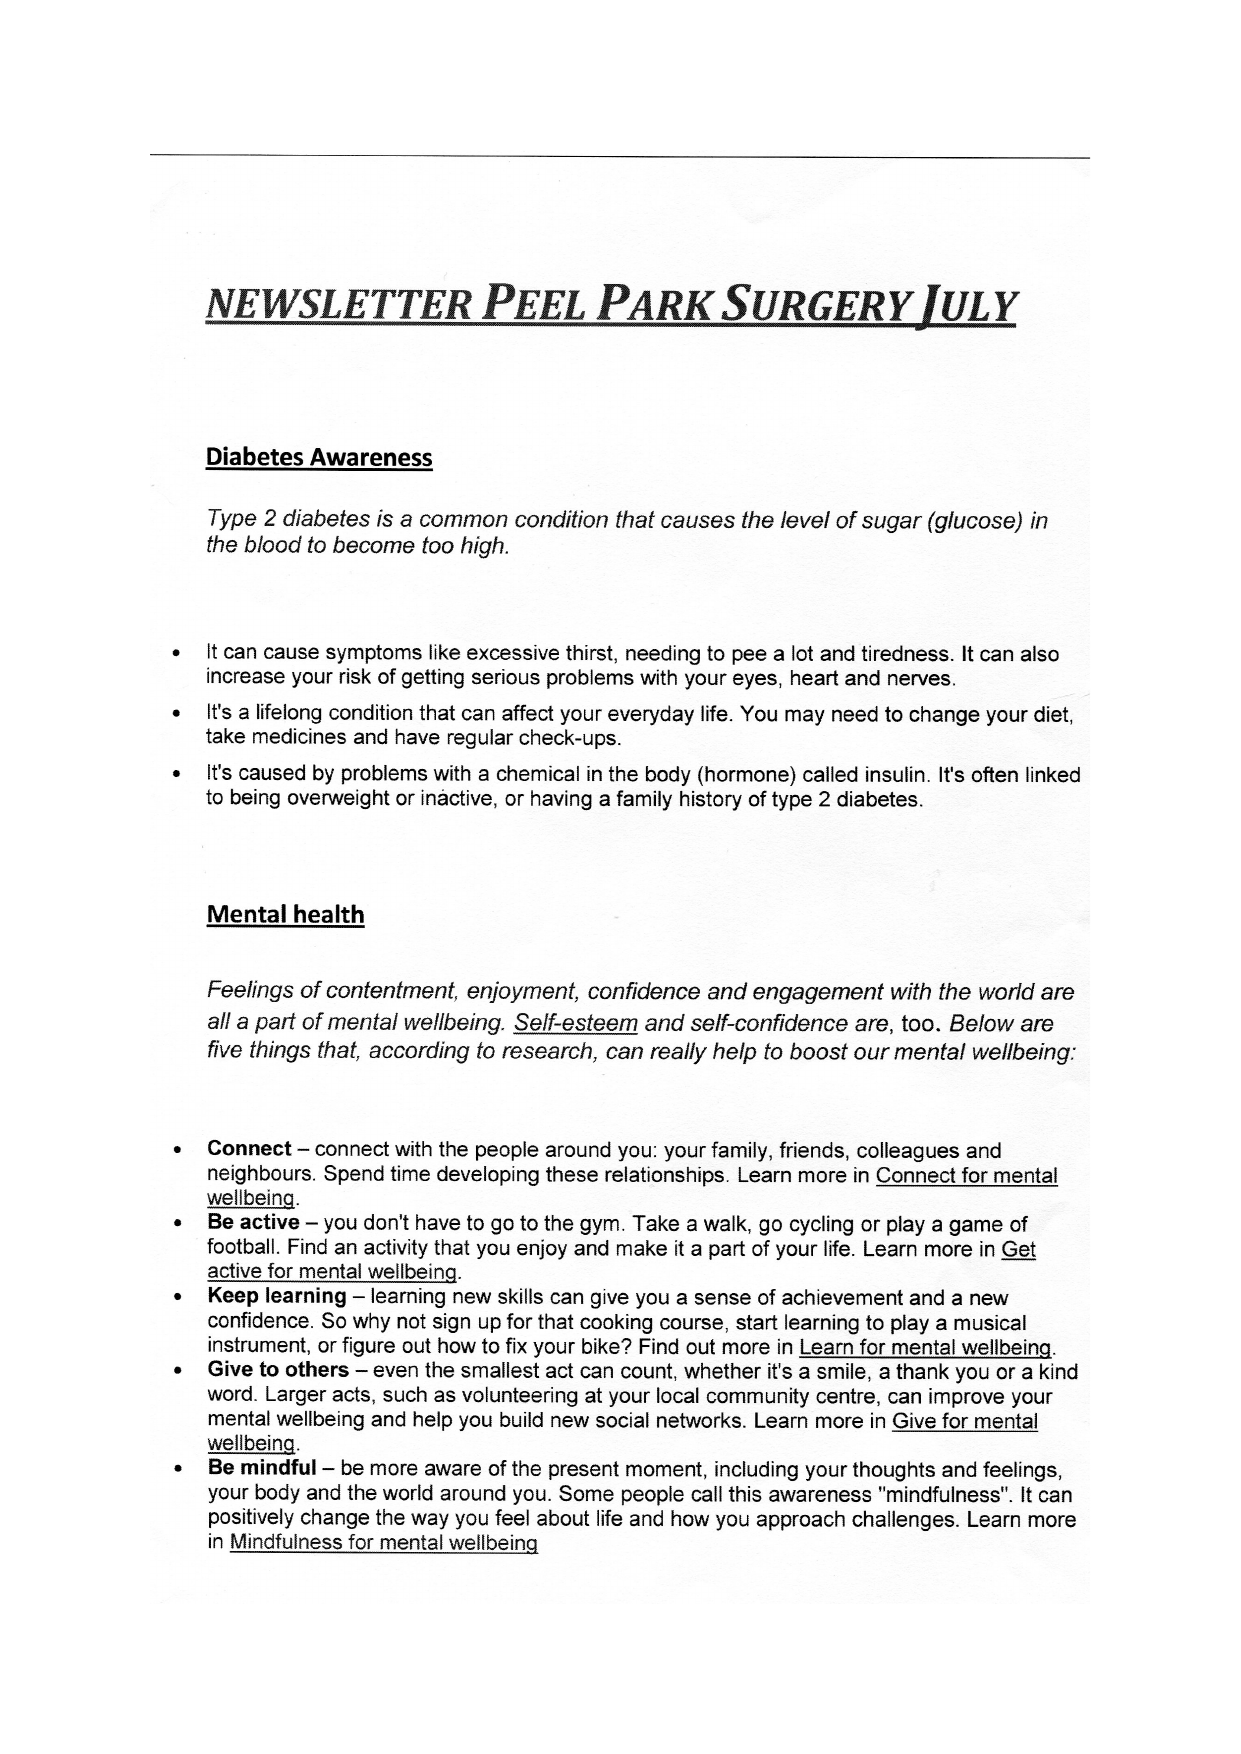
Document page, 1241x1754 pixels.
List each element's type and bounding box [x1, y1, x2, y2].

picture [150, 150, 1091, 1604]
